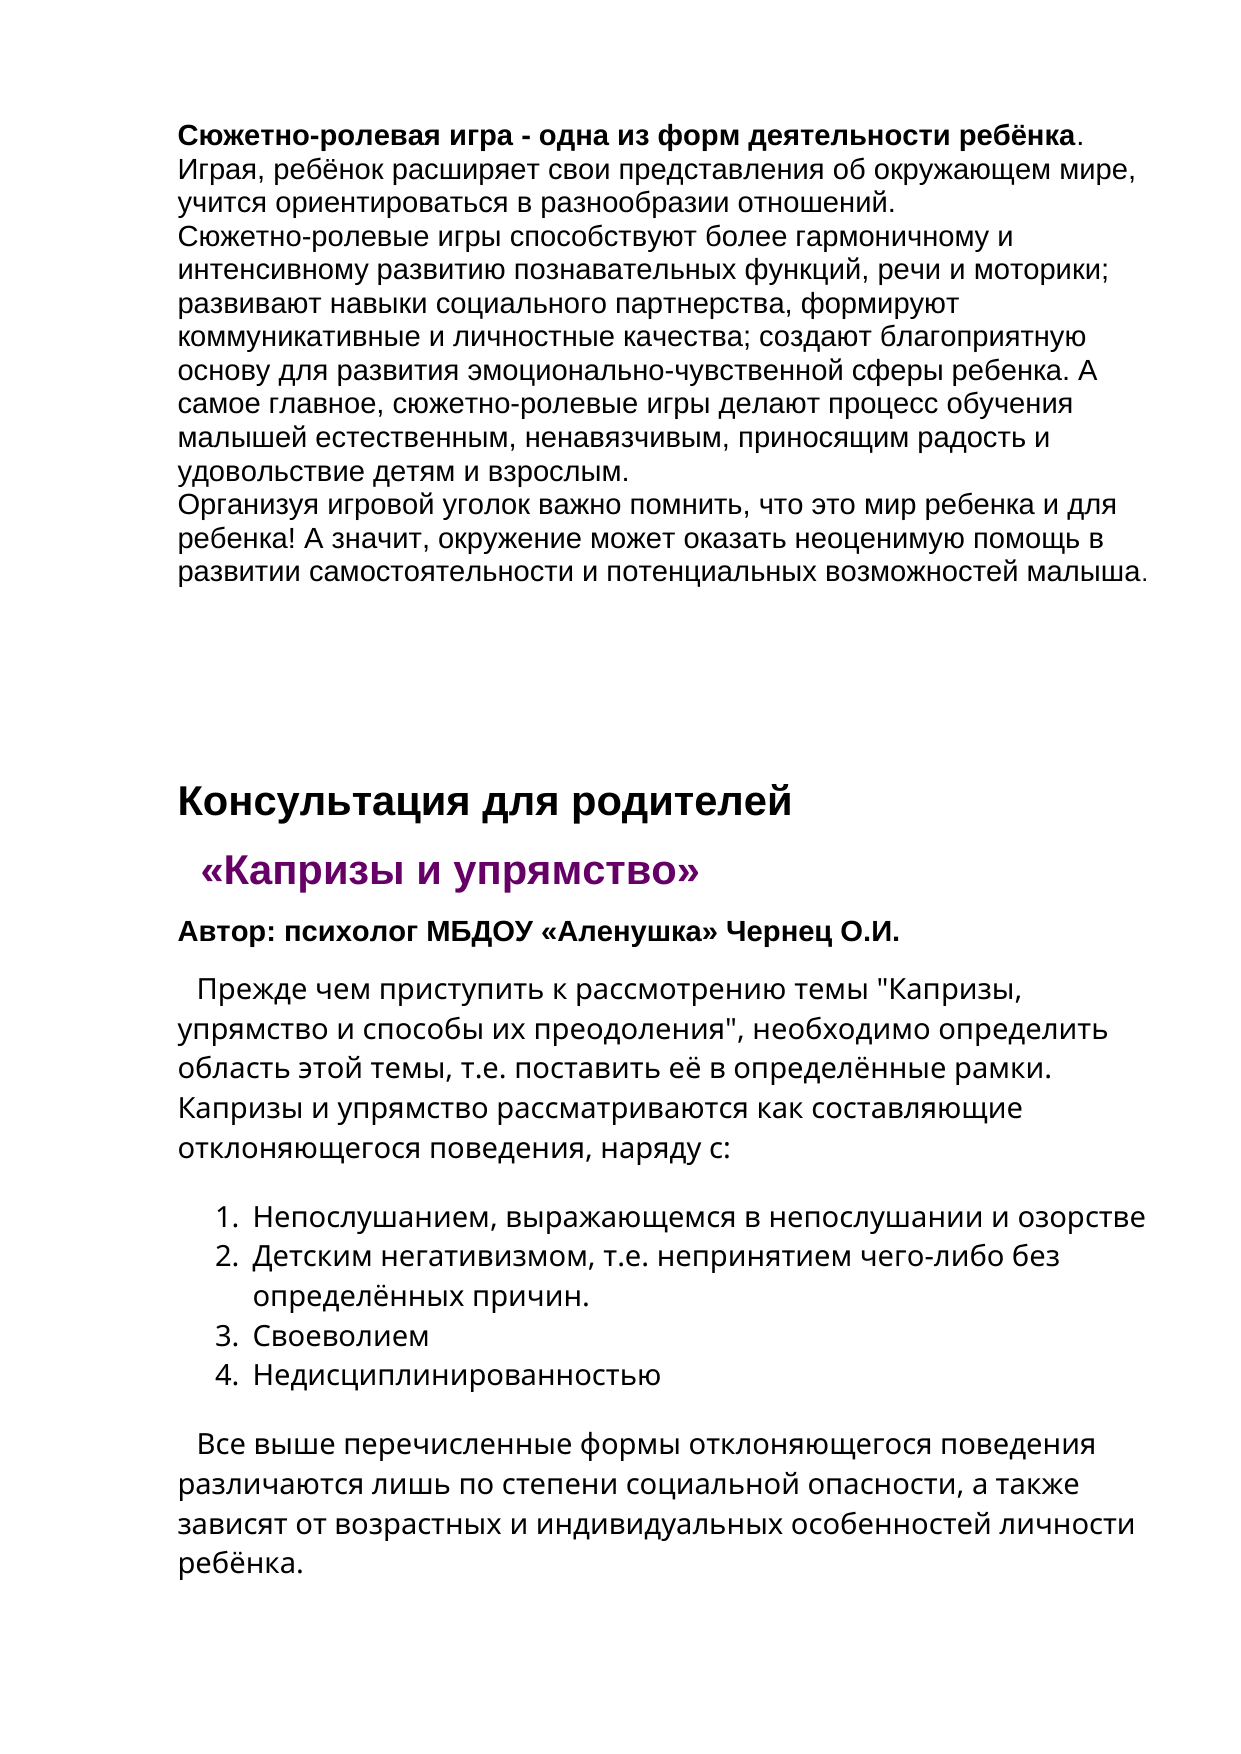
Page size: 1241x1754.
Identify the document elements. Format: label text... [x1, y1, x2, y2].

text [177, 118, 1152, 588]
list Своеволием [215, 1315, 1152, 1355]
list Недисциплинированностью [215, 1355, 1152, 1394]
list Непослушанием, выражающемся в непослушании и озорстве [215, 1196, 1152, 1236]
text Автор: психолог МБДОУ «Аленушка» Чернец О.И. [177, 914, 1152, 947]
text Консультация для родителей [177, 776, 1152, 824]
text «Капризы и упрямство» [177, 845, 1152, 893]
text Все выше перечисленные формы отклоняющегося поведения различаются лишь по степени социальной опасности, а также зависят от возрастных и индивидуальных особенностей личности ребёнка. [177, 1423, 1152, 1582]
list Детским негативизмом, т.е. непринятием чего-либо без определённых причин. [215, 1236, 1152, 1315]
text Прежде чем приступить к рассмотрению темы "Капризы, упрямство и способы их преодоления", необходимо определить область этой темы, т.е. поставить её в определённые рамки. Капризы и упрямство рассматриваются как составляющие отклоняющегося поведения, наряду с: [177, 968, 1152, 1167]
